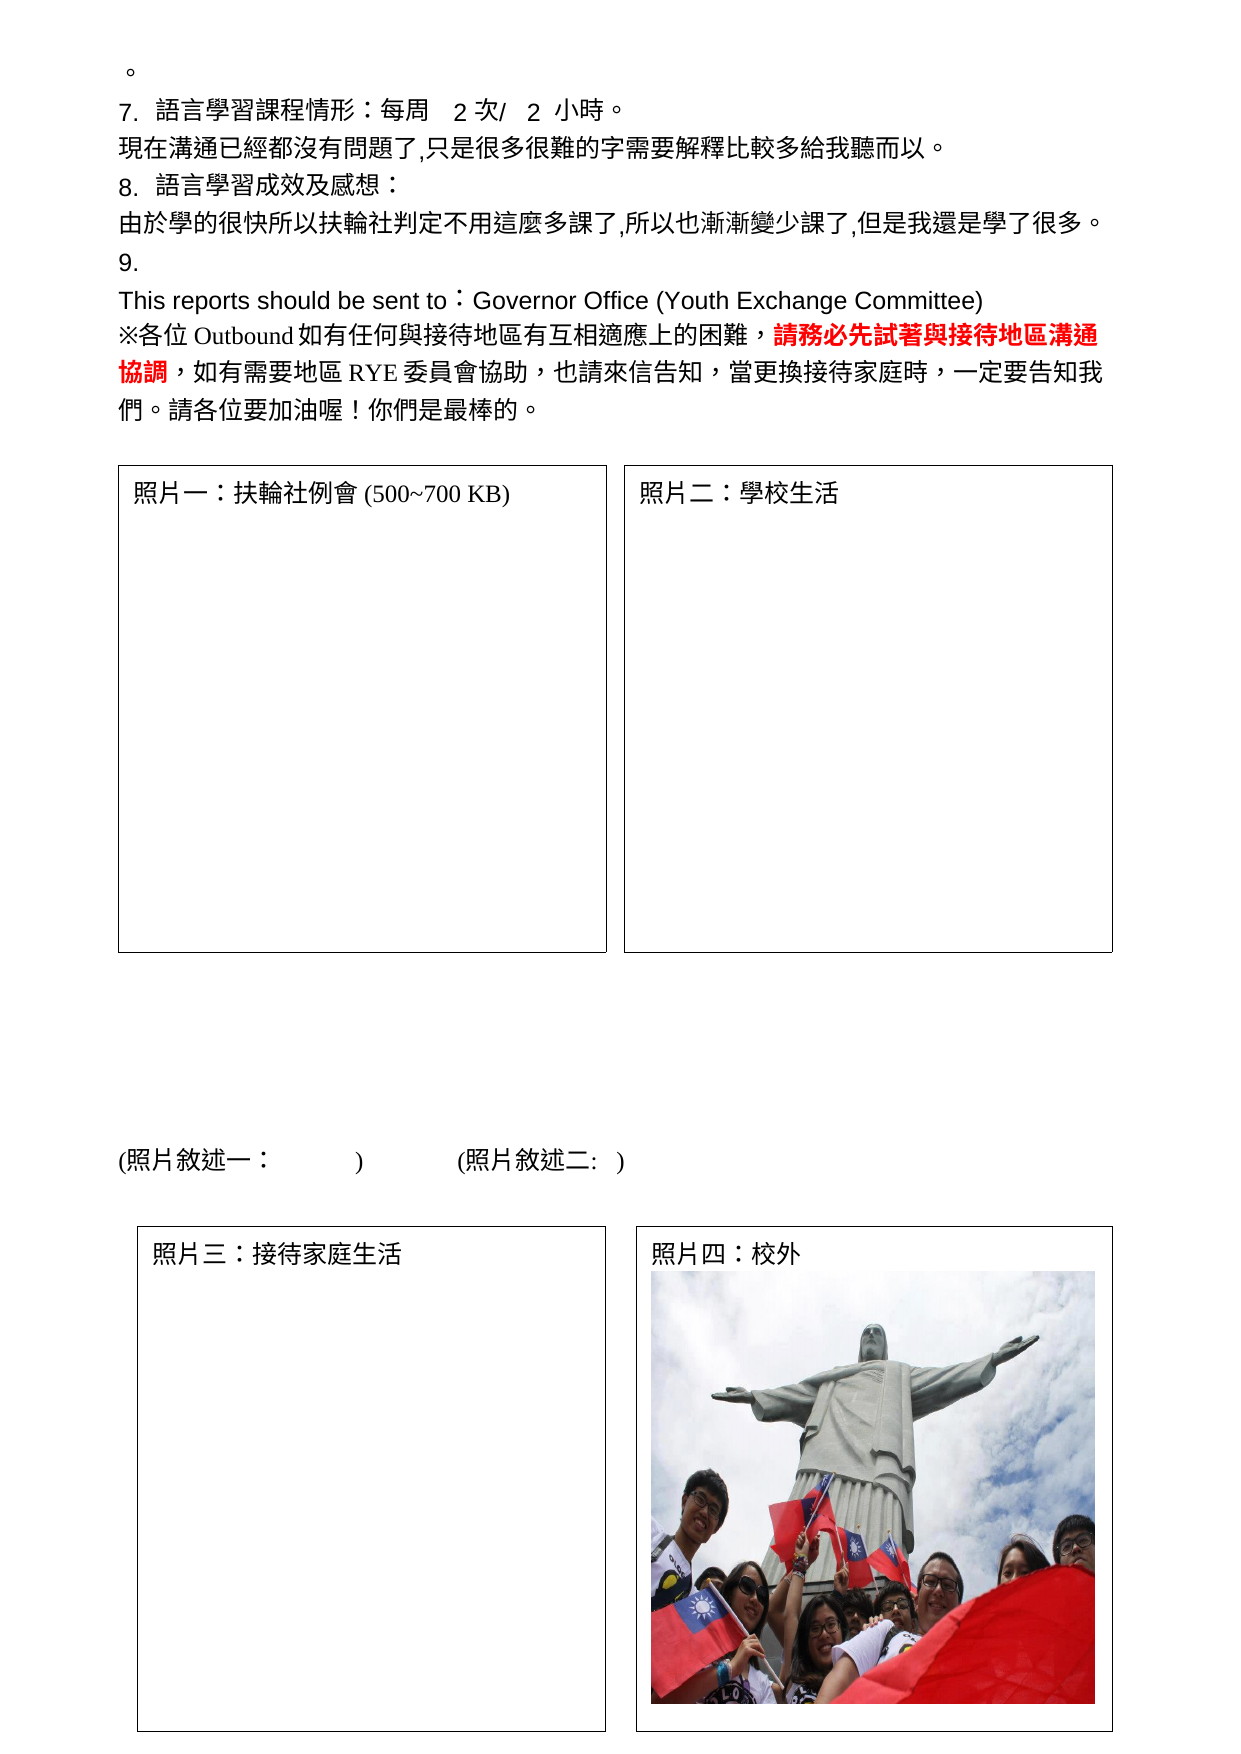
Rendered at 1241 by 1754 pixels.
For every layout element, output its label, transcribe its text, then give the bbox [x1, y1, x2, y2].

text 現在溝通已經都沒有問題了,只是很多很難的字需要解釋比較多給我聽而以。 [118, 127, 1122, 164]
text 。 [118, 52, 1122, 89]
list 語言學習成效及感想： [118, 164, 1122, 202]
text (照片敘述一： ) (照片敘述二: ) [118, 1139, 1122, 1177]
text 由於學的很快所以扶輪社判定不用這麼多課了,所以也漸漸變少課了,但是我還是學了很多。 [118, 202, 1122, 239]
picture [651, 1271, 1095, 1704]
list 語言學習課程情形：每周 2 次/ 2 小時。 [118, 89, 1122, 127]
text This reports should be sent to：Governor Office (Youth Exchange Committee) [118, 277, 1122, 314]
text ※各位Outbound如有任何與接待地區有互相適應上的困難，請務必先試著與接待地區溝通協調，如有需要地區RYE委員會協助，也請來信告知，當更換接待家庭時，一定要告知我們。請各位要加油喔！你們是最棒的。 [118, 314, 1122, 427]
